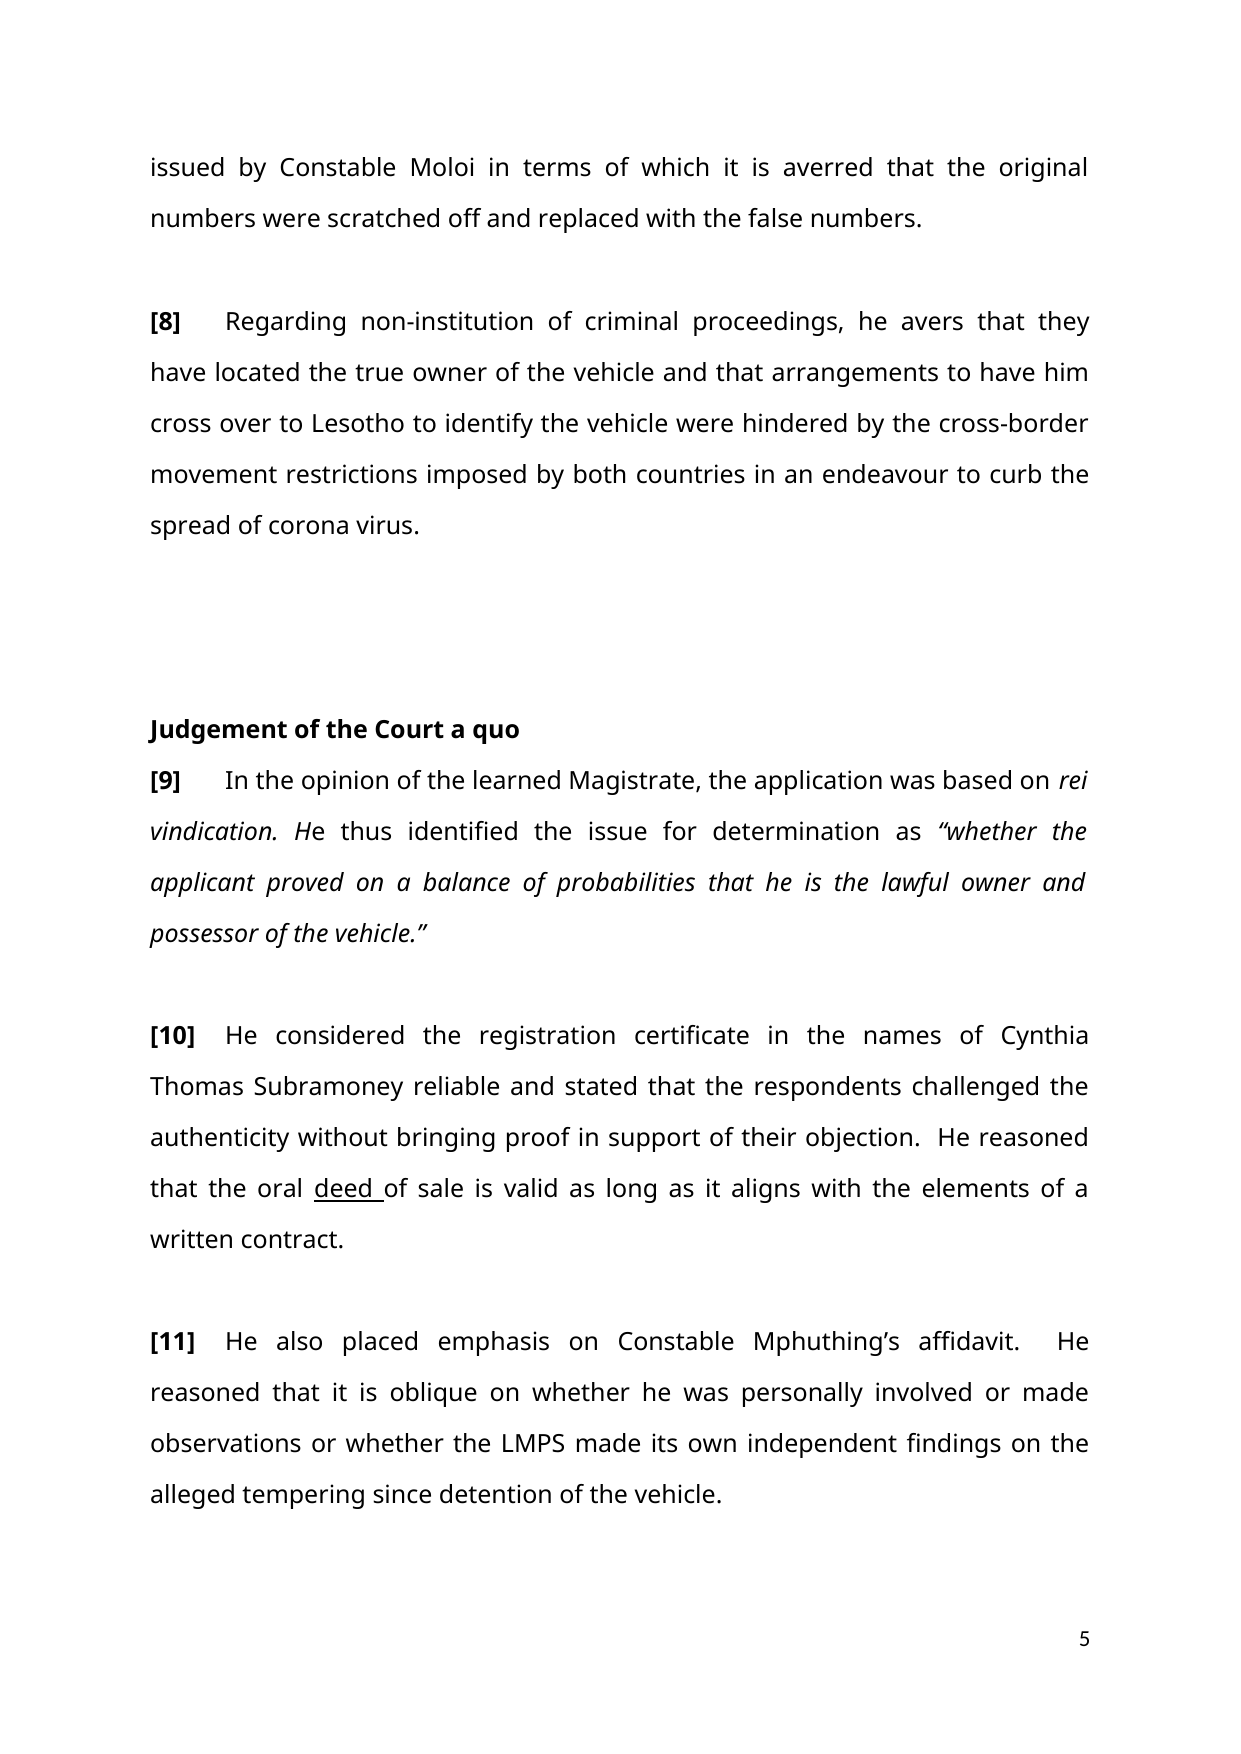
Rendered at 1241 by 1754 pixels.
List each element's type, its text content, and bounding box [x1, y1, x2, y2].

text [9] In the opinion of the learned Magistrate, the application was based on rei vindication. He thus identified the issue for determination as “whether the applicant proved on a balance of probabilities that he is the lawful owner and possessor of the vehicle.” [150, 762, 1090, 950]
text [11] He also placed emphasis on Constable Mphuthing’s affidavit. He reasoned that it is oblique on whether he was personally involved or made observations or whether the LMPS made its own independent findings on the alleged tempering since detention of the vehicle. [150, 1324, 1090, 1511]
text [10] He considered the registration certificate in the names of Cynthia Thomas Subramoney reliable and stated that the respondents challenged the authenticity without bringing proof in support of their objection. He reasoned that the oral deed of sale is valid as long as it aligns with the elements of a written contract. [150, 1018, 1090, 1256]
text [150, 150, 1090, 235]
text Judgement of the Court a quo [150, 711, 1090, 746]
text [8] Regarding non-institution of criminal proceedings, he avers that they have located the true owner of the vehicle and that arrangements to have him cross over to Lesotho to identify the vehicle were hindered by the cross-border movement restrictions imposed by both countries in an endeavour to curb the spread of corona virus. [150, 303, 1090, 541]
